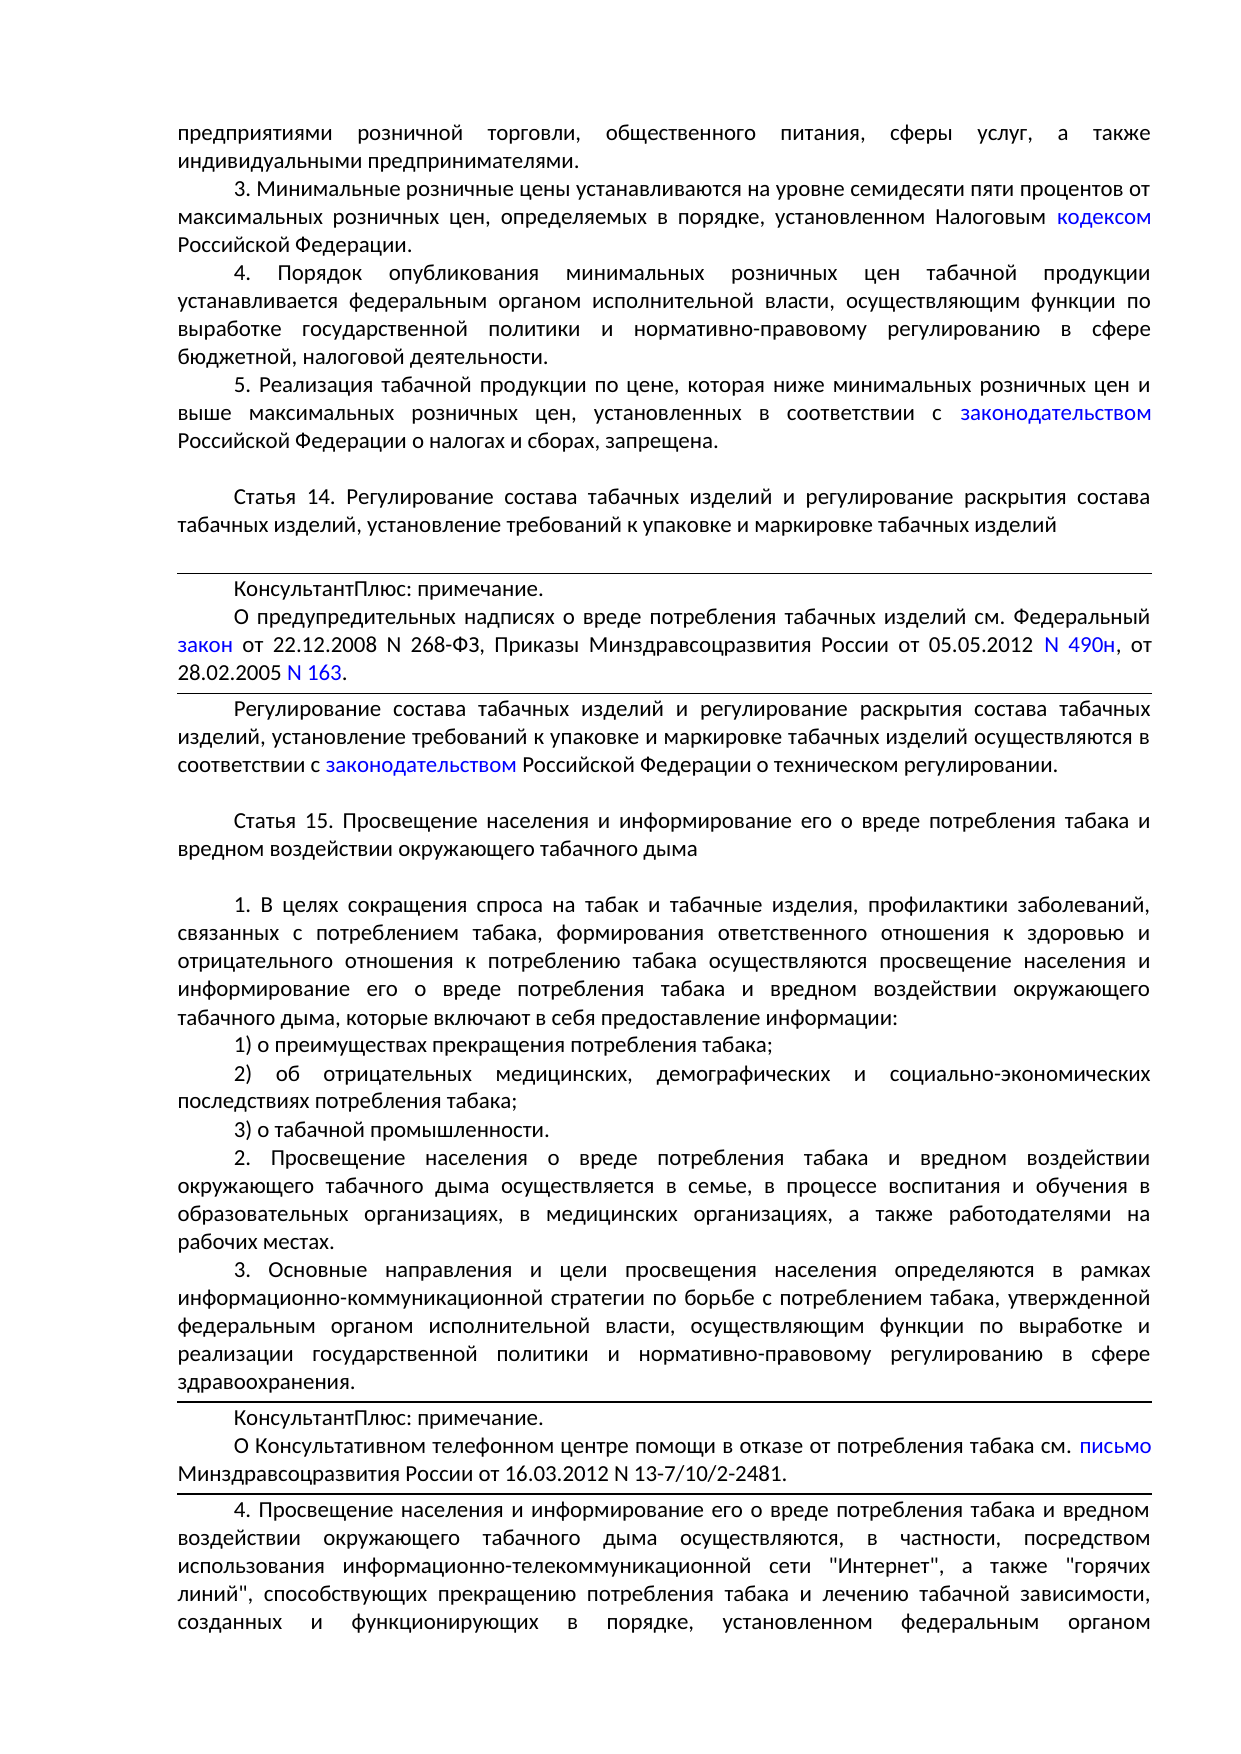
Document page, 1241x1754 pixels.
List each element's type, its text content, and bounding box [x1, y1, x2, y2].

text 5. Реализация табачной продукции по цене, которая ниже минимальных розничных цен и выше максимальных розничных цен, установленных в соответствии с законодательством Российской Федерации о налогах и сборах, запрещена. [177, 370, 1152, 454]
text Статья 15. Просвещение населения и информирование его о вреде потребления табака и вредном воздействии окружающего табачного дыма [177, 806, 1152, 862]
text 2) об отрицательных медицинских, демографических и социально-экономических последствиях потребления табака; [177, 1059, 1152, 1115]
text 3. Основные направления и цели просвещения населения определяются в рамках информационно-коммуникационной стратегии по борьбе с потреблением табака, утвержденной федеральным органом исполнительной власти, осуществляющим функции по выработке и реализации государственной политики и нормативно-правовому регулированию в сфере здравоохранения. [177, 1255, 1152, 1395]
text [177, 1495, 1152, 1635]
text 3) о табачной промышленности. [177, 1115, 1152, 1143]
text 1) о преимуществах прекращения потребления табака; [177, 1031, 1152, 1059]
text 3. Минимальные розничные цены устанавливаются на уровне семидесяти пяти процентов от максимальных розничных цен, определяемых в порядке, установленном Налоговым кодексом Российской Федерации. [177, 174, 1152, 258]
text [177, 118, 1152, 174]
text КонсультантПлюс: примечание. [177, 1403, 1152, 1431]
text КонсультантПлюс: примечание. [177, 574, 1152, 602]
text Регулирование состава табачных изделий и регулирование раскрытия состава табачных изделий, установление требований к упаковке и маркировке табачных изделий осуществляются в соответствии с законодательством Российской Федерации о техническом регулировании. [177, 694, 1152, 778]
text 2. Просвещение населения о вреде потребления табака и вредном воздействии окружающего табачного дыма осуществляется в семье, в процессе воспитания и обучения в образовательных организациях, в медицинских организациях, а также работодателями на рабочих местах. [177, 1143, 1152, 1255]
text О Консультативном телефонном центре помощи в отказе от потребления табака см. письмо Минздравсоцразвития России от 16.03.2012 N 13-7/10/2-2481. [177, 1431, 1152, 1487]
text 1. В целях сокращения спроса на табак и табачные изделия, профилактики заболеваний, связанных с потреблением табака, формирования ответственного отношения к здоровью и отрицательного отношения к потреблению табака осуществляются просвещение населения и информирование его о вреде потребления табака и вредном воздействии окружающего табачного дыма, которые включают в себя предоставление информации: [177, 891, 1152, 1031]
text 4. Порядок опубликования минимальных розничных цен табачной продукции устанавливается федеральным органом исполнительной власти, осуществляющим функции по выработке государственной политики и нормативно-правовому регулированию в сфере бюджетной, налоговой деятельности. [177, 258, 1152, 370]
text Статья 14. Регулирование состава табачных изделий и регулирование раскрытия состава табачных изделий, установление требований к упаковке и маркировке табачных изделий [177, 482, 1152, 538]
text О предупредительных надписях о вреде потребления табачных изделий см. Федеральный закон от 22.12.2008 N 268-ФЗ, Приказы Минздравсоцразвития России от 05.05.2012 N 490н, от 28.02.2005 N 163. [177, 602, 1152, 686]
